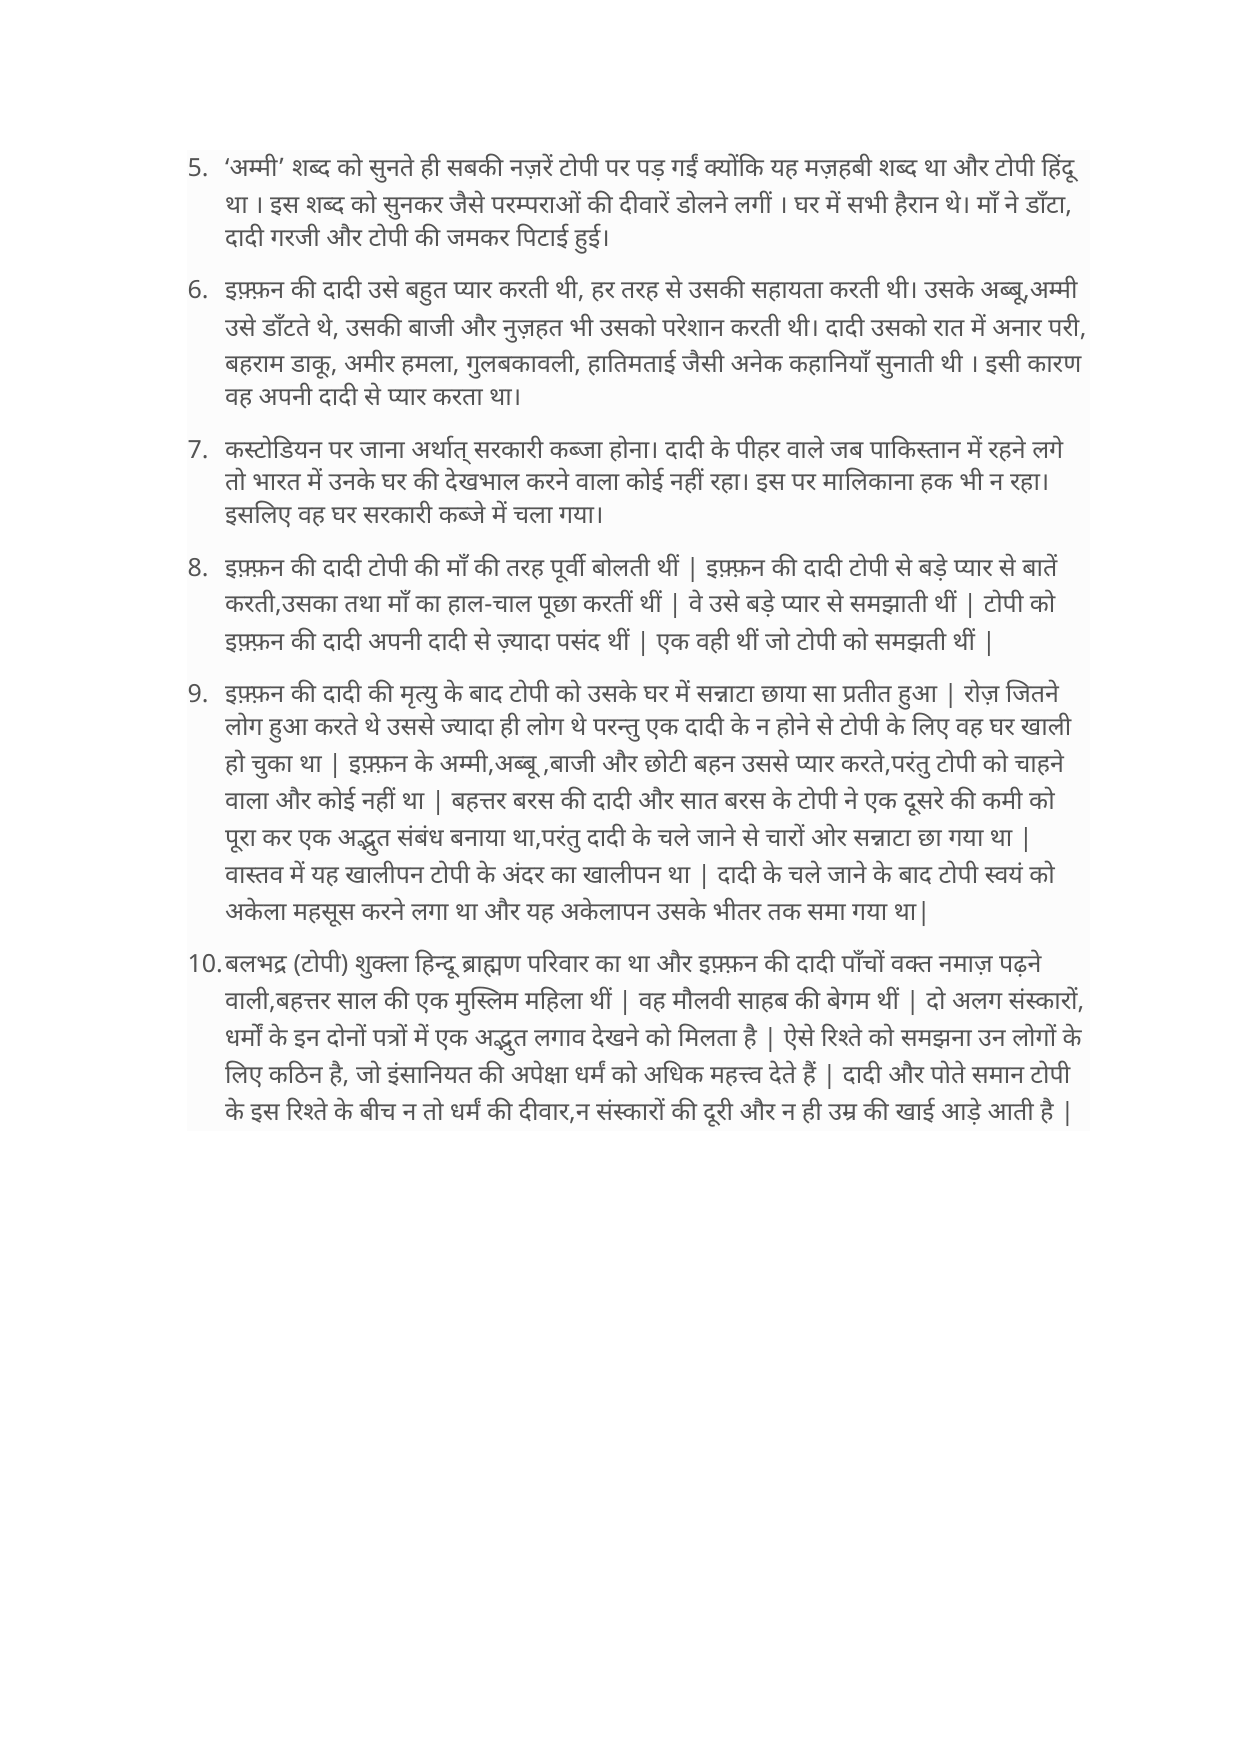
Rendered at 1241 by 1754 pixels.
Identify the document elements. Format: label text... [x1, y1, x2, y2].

list कस्टोडियन पर जाना अर्थात् सरकारी कब्जा होना। दादी के पीहर वाले जब पाकिस्तान में रहने लगे तो भारत में उनके घर की देखभाल करने वाला कोई नहीं रहा। इस पर मालिकाना हक भी न रहा। इसलिए वह घर सरकारी कब्जे में चला गया। [187, 431, 1090, 533]
list बलभद्र (टोपी) शुक्ला हिन्दू ब्राह्मण परिवार का था और इफ़्फ़न की दादी पाँचों वक्त नमाज़ पढ़ने वाली,बहत्तर साल की एक मुस्लिम महिला थीं | वह मौलवी साहब की बेगम थीं | दो अलग संस्कारों, धर्मों के इन दोनों पत्रों में एक अद्भुत लगाव देखने को मिलता है | ऐसे रिश्ते को समझना उन लोगों के लिए कठिन है, जो इंसानियत की अपेक्षा धर्मं को अधिक महत्त्व देते हैं | दादी और पोते समान टोपी के इस रिश्ते के बीच न तो धर्मं की दीवार,न संस्कारों की दूरी और न ही उम्र की खाई आड़े आती है | [187, 946, 1090, 1131]
list ‘अम्मी’ शब्द को सुनते ही सबकी नज़रें टोपी पर पड़ गईं क्योंकि यह मज़हबी शब्द था और टोपी हिंदू था । इस शब्द को सुनकर जैसे परम्पराओं की दीवारें डोलने लगीं । घर में सभी हैरान थे। माँ ने डाँटा, दादी गरजी और टोपी की जमकर पिटाई हुई। [187, 150, 1090, 257]
list इफ़्फ़न की दादी टोपी की माँ की तरह पूर्वी बोलती थीं | इफ़्फ़न की दादी टोपी से बड़े प्यार से बातें करती,उसका तथा माँ का हाल-चाल पूछा करतीं थीं | वे उसे बड़े प्यार से समझाती थीं | टोपी को इफ़्फ़न की दादी अपनी दादी से ज़्यादा पसंद थीं | एक वही थीं जो टोपी को समझती थीं | [187, 549, 1090, 660]
list इफ़्फ़न की दादी की मृत्यु के बाद टोपी को उसके घर में सन्नाटा छाया सा प्रतीत हुआ | रोज़ जितने लोग हुआ करते थे उससे ज्यादा ही लोग थे परन्तु एक दादी के न होने से टोपी के लिए वह घर खाली हो चुका था | इफ़्फ़न के अम्मी,अब्बू ,बाजी और छोटी बहन उससे प्यार करते,परंतु टोपी को चाहने वाला और कोई नहीं था | बहत्तर बरस की दादी और सात बरस के टोपी ने एक दूसरे की कमी को पूरा कर एक अद्भुत संबंध बनाया था,परंतु दादी के चले जाने से चारों ओर सन्नाटा छा गया था | वास्तव में यह खालीपन टोपी के अंदर का खालीपन था | दादी के चले जाने के बाद टोपी स्वयं को अकेला महसूस करने लगा था और यह अकेलापन उसके भीतर तक समा गया था| [187, 676, 1090, 930]
list इफ़्फ़न की दादी उसे बहुत प्यार करती थी, हर तरह से उसकी सहायता करती थी। उसके अब्बू,अम्मी उसे डाँटते थे, उसकी बाजी और नुज़हत भी उसको परेशान करती थी। दादी उसको रात में अनार परी, बहराम डाकू, अमीर हमला, गुलबकावली, हातिमताई जैसी अनेक कहानियाँ सुनाती थी । इसी कारण वह अपनी दादी से प्यार करता था। [187, 272, 1090, 416]
